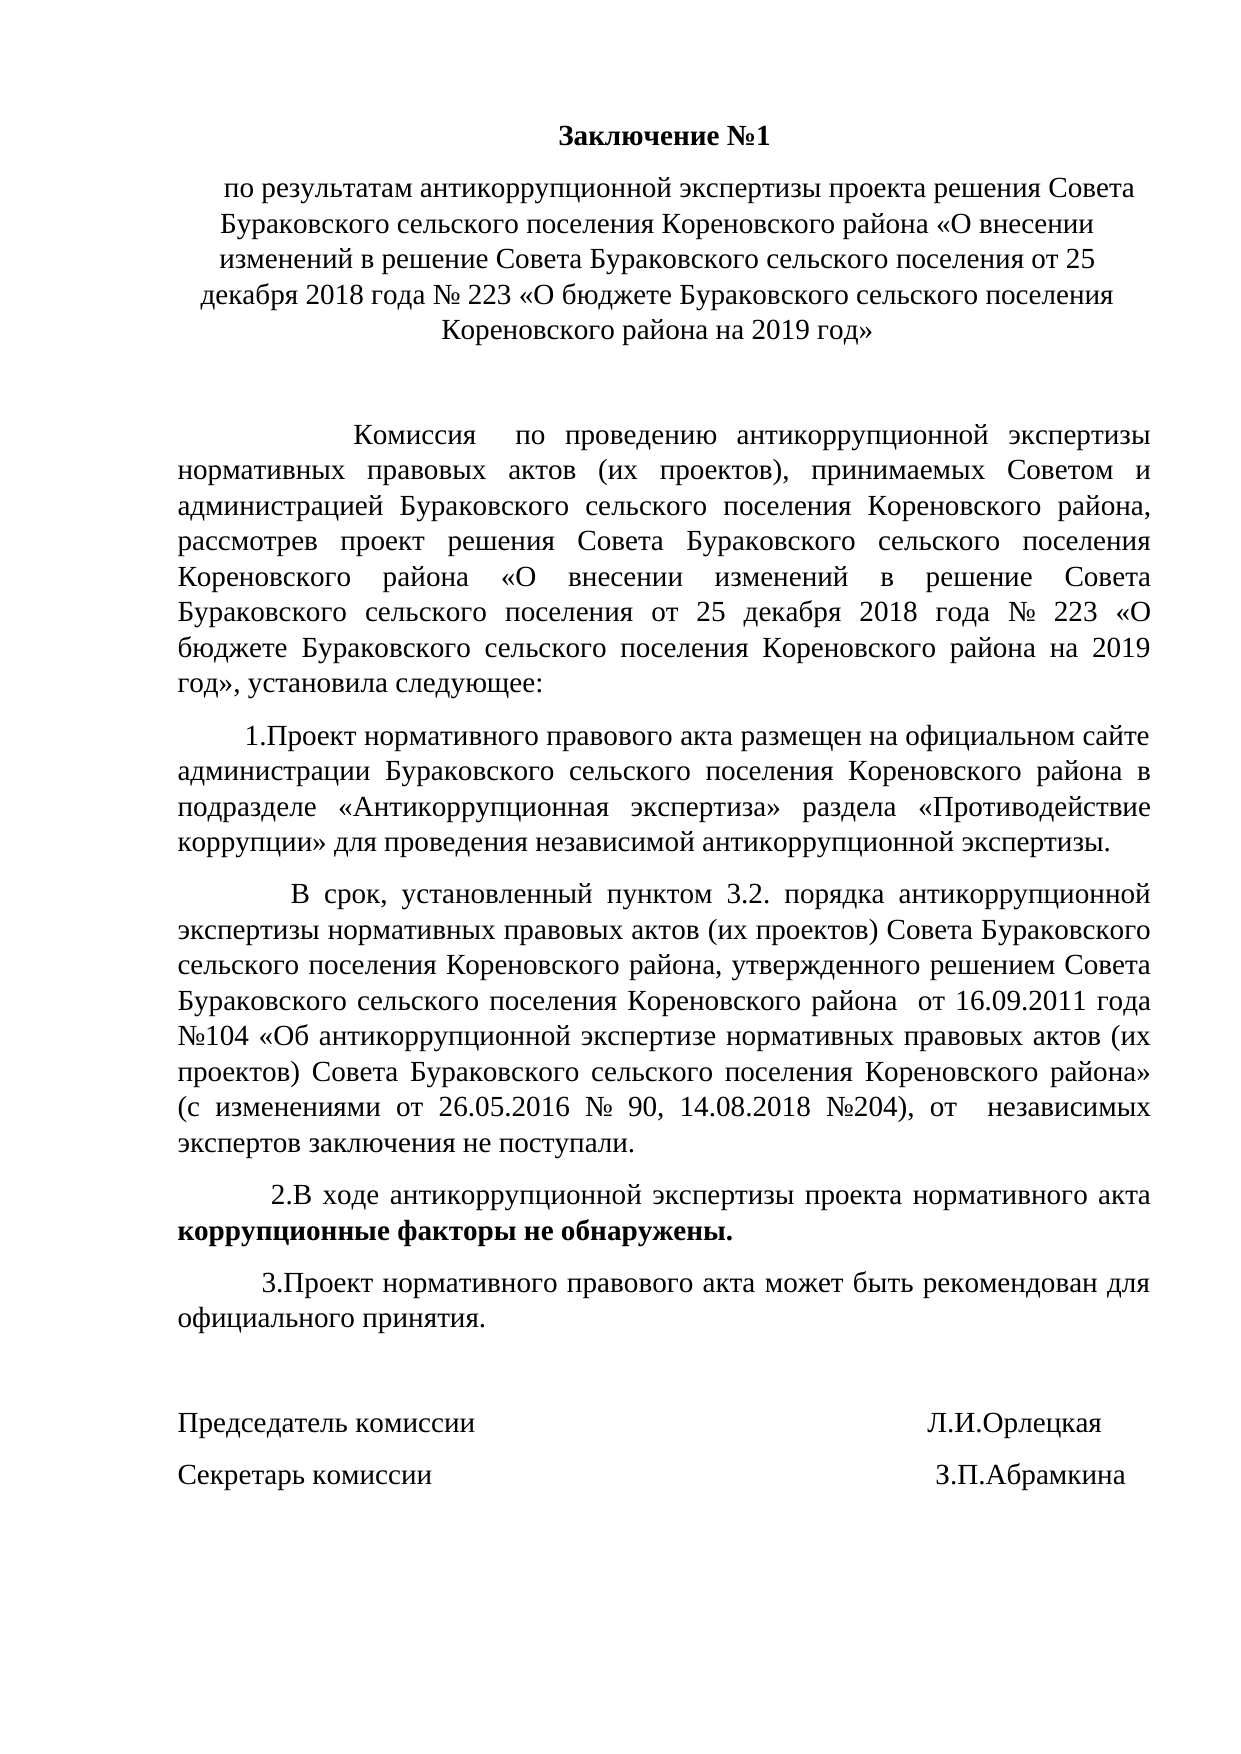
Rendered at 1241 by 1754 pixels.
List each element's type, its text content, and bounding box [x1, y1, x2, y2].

text В срок, установленный пунктом 3.2. порядка антикоррупционной экспертизы нормативных правовых актов (их проектов) Совета Бураковского сельского поселения Кореновского района, утвержденного решением Совета Бураковского сельского поселения Кореновского района от 16.09.2011 года №104 «Об антикоррупционной экспертизе нормативных правовых актов (их проектов) Совета Бураковского сельского поселения Кореновского района» (с изменениями от 26.05.2016 № 90, 14.08.2018 №204), от независимых экспертов заключения не поступали. [177, 876, 1152, 1054]
text Заключение №1 [177, 118, 1152, 152]
text по результатам антикоррупционной экспертизы проекта решения Совета Бураковского сельского поселения Кореновского района «О внесении изменений в решение Совета Бураковского сельского поселения от 25 декабря 2018 года № 223 «О бюджете Бураковского сельского поселения Кореновского района на 2019 год» [177, 170, 1137, 346]
text 2.В ходе антикоррупционной экспертизы проекта нормативного акта коррупционные факторы не обнаружены. [177, 1177, 1152, 1246]
text Секретарь комиссии З.П.Абрамкина [177, 1457, 1152, 1491]
text 1.Проект нормативного правового акта размещен на официальном сайте администрации Бураковского сельского поселения Кореновского района в подразделе «Антикоррупционная экспертиза» раздела «Противодействие коррупции» для проведения независимой антикоррупционной экспертизы. [177, 718, 1152, 858]
text 3.Проект нормативного правового акта может быть рекомендован для официального принятия. [177, 1265, 1152, 1334]
text В срок, установленный пунктом 3.2. порядка антикоррупционной экспертизы нормативных правовых актов (их проектов) Совета Бураковского сельского поселения Кореновского района, утвержденного решением Совета Бураковского сельского поселения Кореновского района от 16.09.2011 года №104 «Об антикоррупционной экспертизе нормативных правовых актов (их проектов) Совета Бураковского сельского поселения Кореновского района» (с изменениями от 26.05.2016 № 90, 14.08.2018 №204), от независимых экспертов заключения не поступали. [177, 1087, 1152, 1158]
text Комиссия по проведению антикоррупционной экспертизы нормативных правовых актов (их проектов), принимаемых Советом и администрацией Бураковского сельского поселения Кореновского района, рассмотрев проект решения Совета Бураковского сельского поселения Кореновского района «О внесении изменений в решение Совета Бураковского сельского поселения от 25 декабря 2018 года № 223 «О бюджете Бураковского сельского поселения Кореновского района на 2019 год», установила следующее: [177, 417, 1152, 699]
text Председатель комиссии Л.И.Орлецкая [177, 1405, 1152, 1438]
